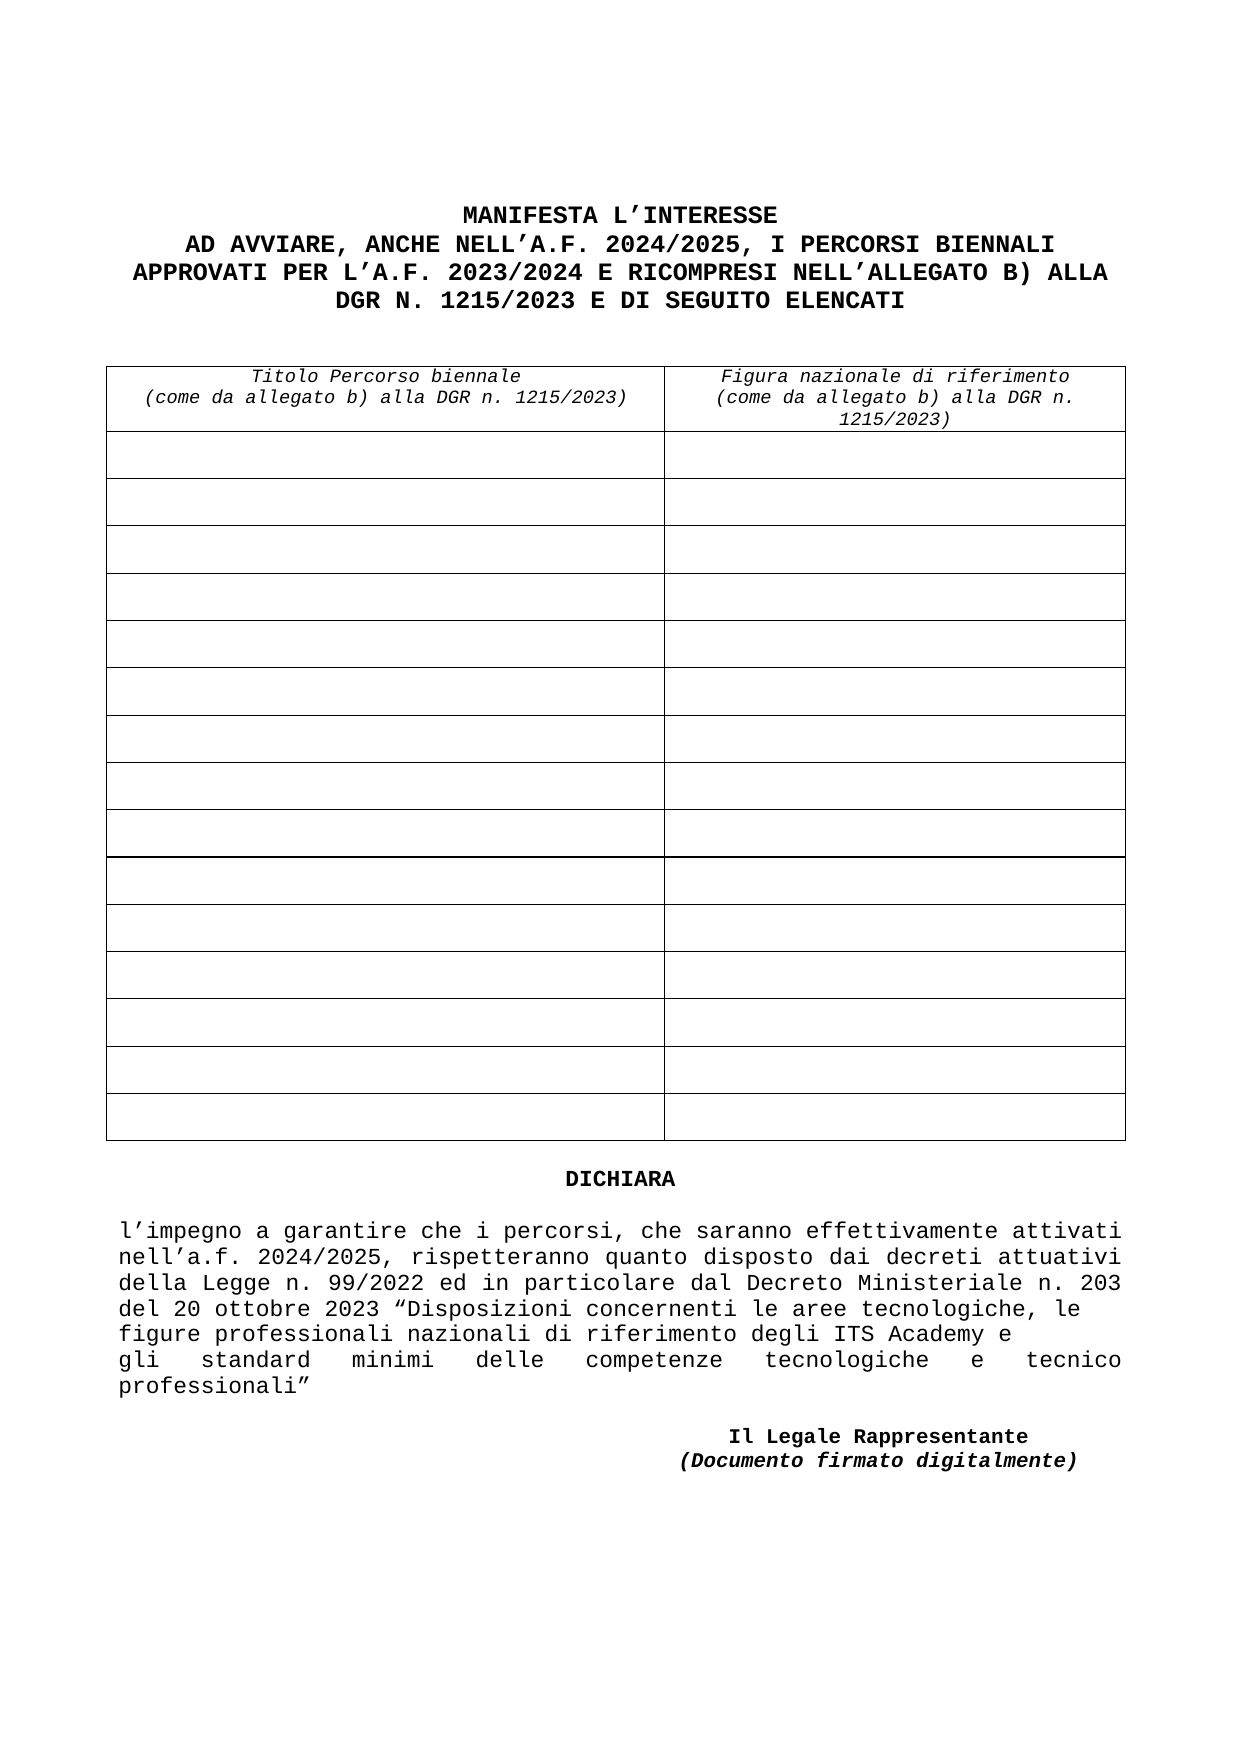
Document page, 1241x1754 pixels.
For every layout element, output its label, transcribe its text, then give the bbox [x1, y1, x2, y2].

text AD AVVIARE, ANCHE NELL’A.F. 2024/2025, I PERCORSI BIENNALI APPROVATI PER L’A.F. 2023/2024 E RICOMPRESI NELL’ALLEGATO B) ALLA DGR N. 1215/2023 E DI SEGUITO ELENCATI [118, 231, 1122, 316]
table_cell [665, 479, 1125, 525]
table_cell [665, 858, 1125, 904]
table_cell [665, 1047, 1125, 1093]
table_cell [665, 716, 1125, 762]
table_cell [107, 810, 664, 856]
table_cell [107, 1094, 664, 1140]
table_header Figura nazionale di riferimento (come da allegato b) alla DGR n. 1215/2023) [665, 367, 1125, 431]
table_cell [107, 1047, 664, 1093]
text gli standard minimi delle competenze tecnologiche e tecnico professionali” [118, 1349, 1122, 1401]
table_cell [107, 621, 664, 667]
table_cell [665, 526, 1125, 573]
table_cell [107, 668, 664, 714]
text DICHIARA [118, 1167, 1122, 1193]
table_cell [665, 763, 1125, 809]
table_cell [665, 668, 1125, 714]
text (Documento firmato digitalmente) [634, 1450, 1122, 1474]
text figure professionali nazionali di riferimento degli ITS Academy e [118, 1323, 1122, 1349]
table_cell [107, 952, 664, 998]
table_cell [107, 526, 664, 573]
table_cell [107, 479, 664, 525]
table_cell [665, 952, 1125, 998]
table_cell [665, 574, 1125, 620]
text Il Legale Rappresentante [634, 1427, 1122, 1450]
table_cell [665, 1094, 1125, 1140]
table_cell [665, 432, 1125, 478]
table_cell [107, 574, 664, 620]
table_cell [665, 905, 1125, 951]
table_cell [107, 432, 664, 478]
table_cell [107, 999, 664, 1046]
text l’impegno a garantire che i percorsi, che saranno effettivamente attivati nell’a.f. 2024/2025, rispetteranno quanto disposto dai decreti attuativi della Legge n. 99/2022 ed in particolare dal Decreto Ministeriale n. 203 del 20 ottobre 2023 “Disposizioni concernenti le aree tecnologiche, le [118, 1219, 1122, 1323]
table_cell [665, 999, 1125, 1046]
table_header Titolo Percorso biennale (come da allegato b) alla DGR n. 1215/2023) [107, 367, 664, 431]
table_cell [107, 858, 664, 904]
text MANIFESTA L’INTERESSE [118, 203, 1122, 231]
table_cell [107, 763, 664, 809]
table_cell [107, 905, 664, 951]
table_cell [665, 621, 1125, 667]
table_cell [107, 716, 664, 762]
table_cell [665, 810, 1125, 856]
